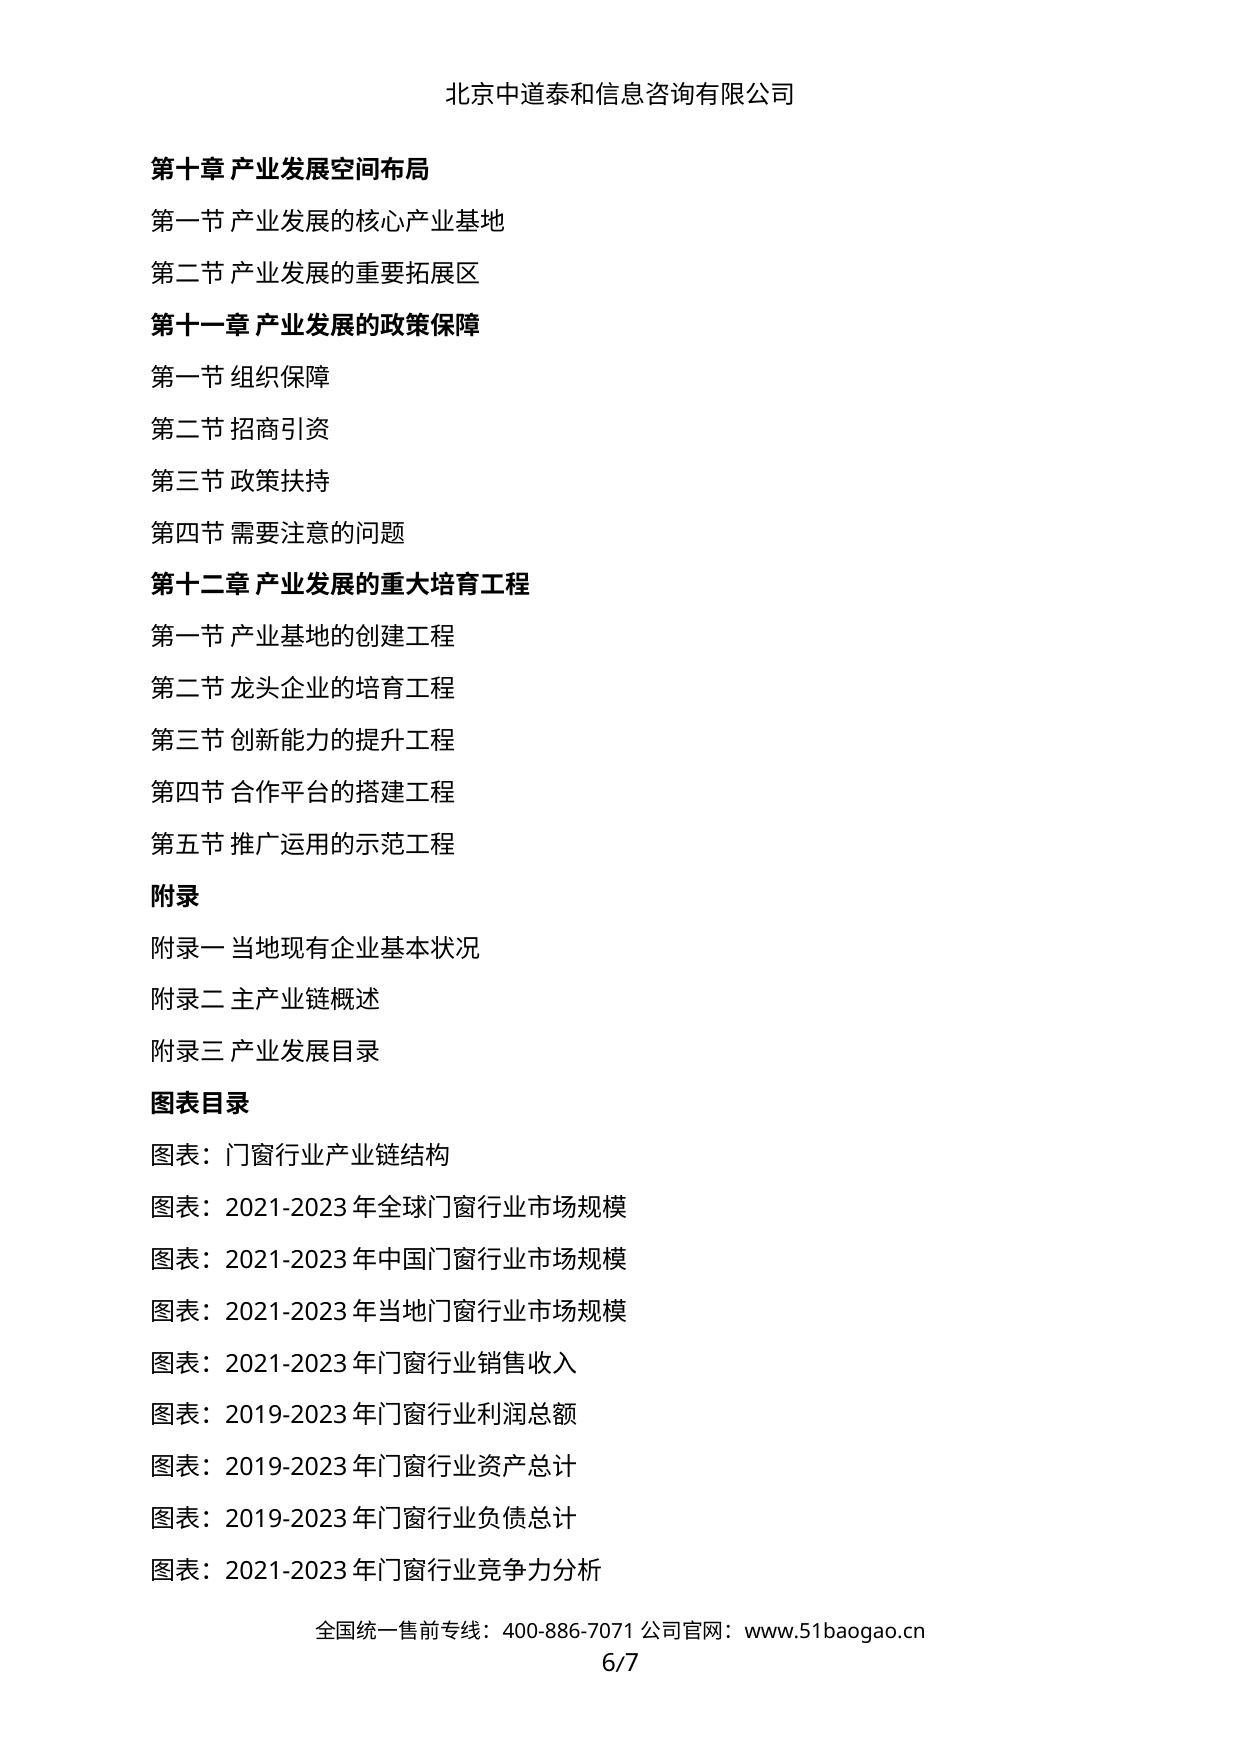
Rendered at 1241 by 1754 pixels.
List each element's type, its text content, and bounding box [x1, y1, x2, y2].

text 第三节 政策扶持 [150, 461, 1090, 497]
text 第二节 招商引资 [150, 409, 1090, 446]
text 附录二 主产业链概述 [150, 980, 1090, 1016]
text 第四节 合作平台的搭建工程 [150, 772, 1090, 809]
text 图表：2021-2023年全球门窗行业市场规模 [150, 1187, 1090, 1224]
text 附录一 当地现有企业基本状况 [150, 928, 1090, 964]
text 图表目录 [150, 1084, 1090, 1120]
text 第一节 产业发展的核心产业基地 [150, 202, 1090, 238]
text 图表：2019-2023年门窗行业利润总额 [150, 1395, 1090, 1431]
text 第一节 组织保障 [150, 357, 1090, 394]
text 附录 [150, 876, 1090, 912]
text 图表：2019-2023年门窗行业负债总计 [150, 1499, 1090, 1535]
text 第三节 创新能力的提升工程 [150, 721, 1090, 757]
text 图表：2019-2023年门窗行业资产总计 [150, 1447, 1090, 1483]
text 第二节 产业发展的重要拓展区 [150, 254, 1090, 290]
text 附录三 产业发展目录 [150, 1032, 1090, 1068]
text 第二节 龙头企业的培育工程 [150, 669, 1090, 705]
text 第十章 产业发展空间布局 [150, 150, 1090, 186]
text 图表：门窗行业产业链结构 [150, 1136, 1090, 1172]
text 第十一章 产业发展的政策保障 [150, 306, 1090, 342]
text 图表：2021-2023年当地门窗行业市场规模 [150, 1291, 1090, 1327]
text 第四节 需要注意的问题 [150, 513, 1090, 549]
text 图表：2021-2023年中国门窗行业市场规模 [150, 1239, 1090, 1276]
text 第一节 产业基地的创建工程 [150, 617, 1090, 653]
text 第十二章 产业发展的重大培育工程 [150, 565, 1090, 601]
text 图表：2021-2023年门窗行业竞争力分析 [150, 1551, 1090, 1587]
text 第五节 推广运用的示范工程 [150, 824, 1090, 861]
text 图表：2021-2023年门窗行业销售收入 [150, 1343, 1090, 1379]
